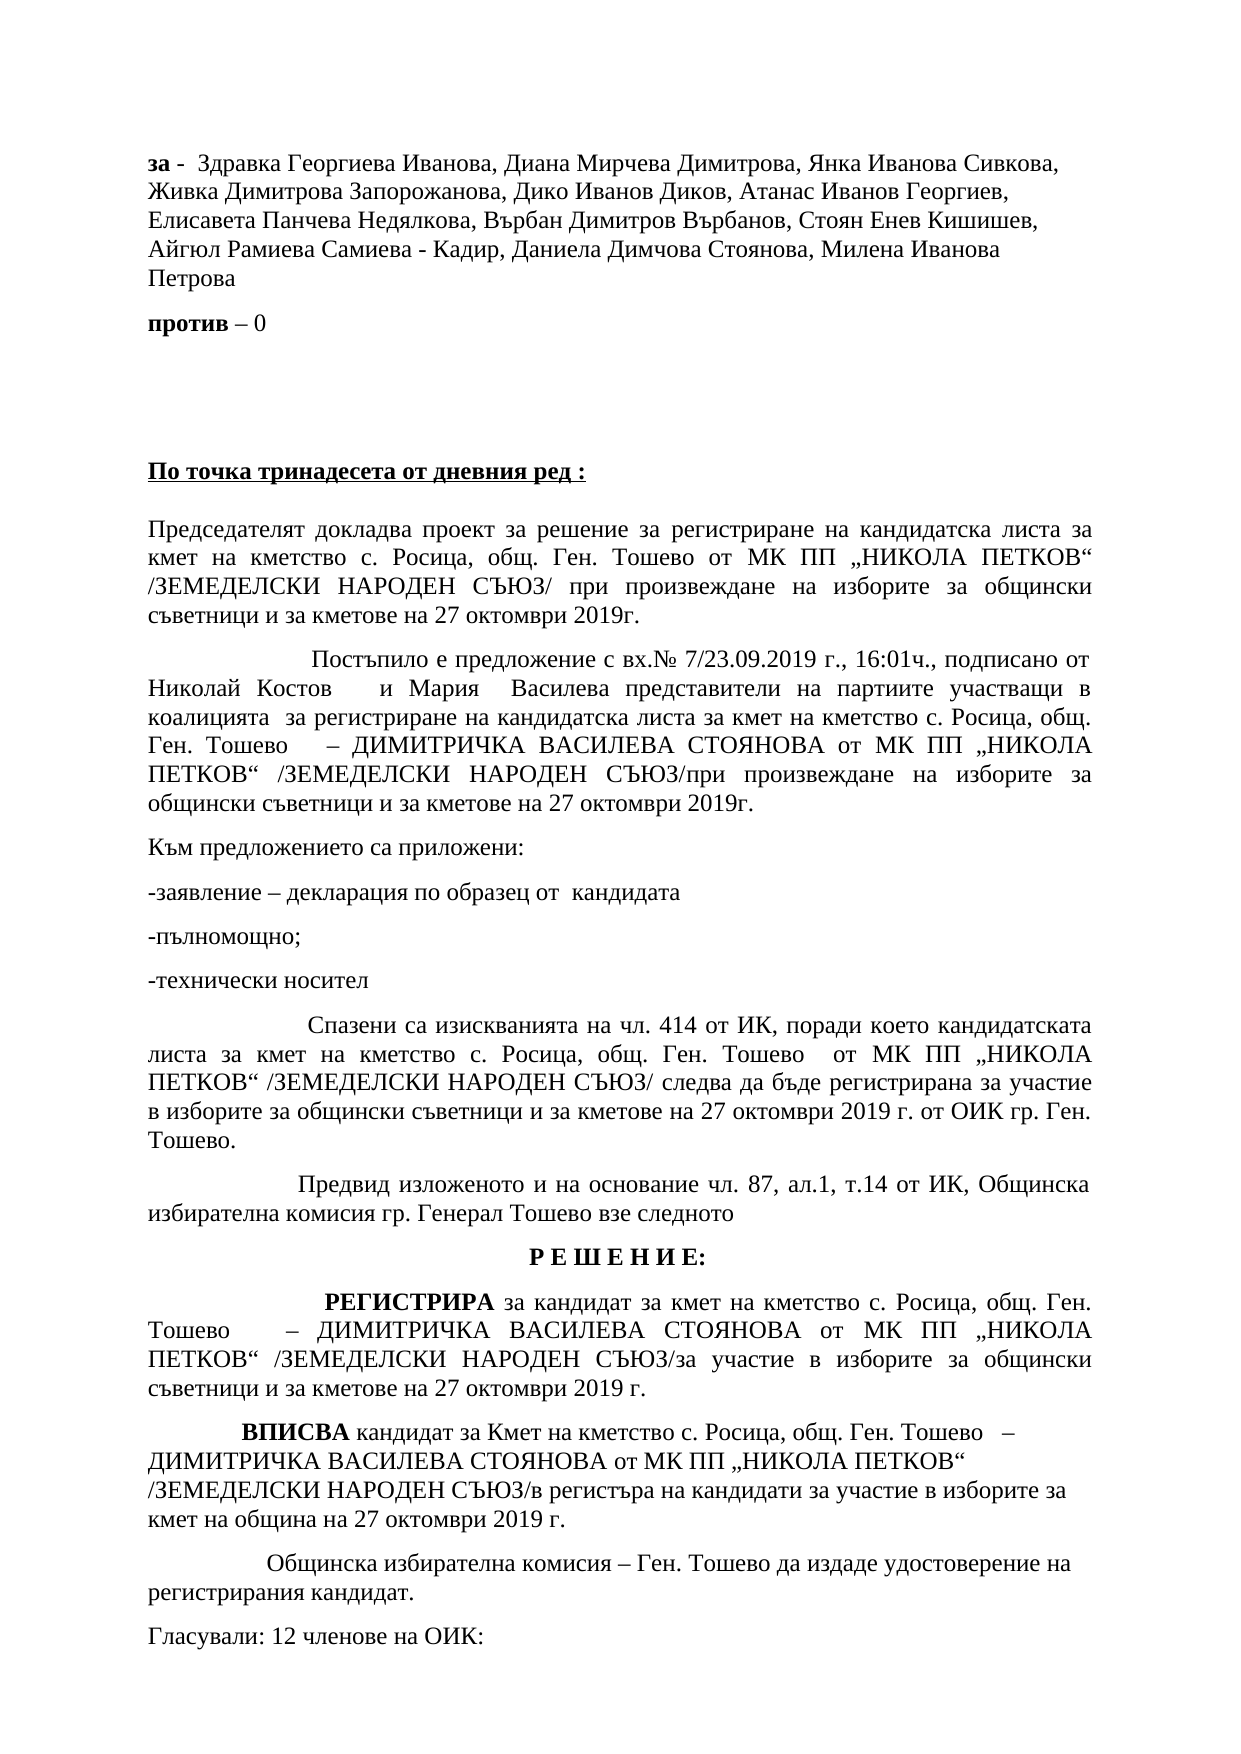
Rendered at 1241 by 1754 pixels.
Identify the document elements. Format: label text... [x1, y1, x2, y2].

text против – 0 [148, 308, 1093, 337]
text Р Е Ш Е Н И Е: [148, 1242, 1093, 1271]
text Общинска избирателна комисия – Ген. Тошево да издаде удостоверение на регистрирания кандидат. [148, 1548, 1093, 1606]
text за - Здравка Георгиева Иванова, Диана Мирчева Димитрова, Янка Иванова Сивкова, Живка Димитрова Запорожанова, Дико Иванов Диков, Атанас Иванов Георгиев, Елисавета Панчева Недялкова, Върбан Димитров Върбанов, Стоян Енев Кишишев, Айгюл Рамиева Самиева - Кадир, Даниела Димчова Стоянова, Милена Иванова Петрова [148, 148, 1093, 291]
text Председателят докладва проект за решение за регистриране на кандидатска листа за кмет на кметство с. Росица, общ. Ген. Тошево от МК ПП „НИКОЛА ПЕТКОВ“ /ЗЕМЕДЕЛСКИ НАРОДЕН СЪЮЗ/ при произвеждане на изборите за общински съветници и за кметове на 27 октомври 2019г. [148, 514, 1093, 629]
text -пълномощно; [148, 921, 1093, 950]
text ВПИСВА кандидат за Кмет на кметство с. Росица, общ. Ген. Тошево – ДИМИТРИЧКА ВАСИЛЕВА СТОЯНОВА от МК ПП „НИКОЛА ПЕТКОВ“ /ЗЕМЕДЕЛСКИ НАРОДЕН СЪЮЗ/в регистъра на кандидати за участие в изборите за кмет на община на 27 октомври 2019 г. [148, 1417, 1093, 1532]
text Гласували: 12 членове на ОИК: [148, 1621, 1093, 1650]
text Предвид изложеното и на основание чл. 87, ал.1, т.14 от ИК, Общинска избирателна комисия гр. Генерал Тошево взе следното [148, 1169, 1093, 1227]
text По точка тринадесета от дневния ред : [148, 456, 1093, 484]
text Постъпило е предложение с вх.№ 7/23.09.2019 г., 16:01ч., подписано от Николай Костов и Мария Василева представители на партиите участващи в коалицията за регистриране на кандидатска листа за кмет на кметство с. Росица, общ. Ген. Тошево – ДИМИТРИЧКА ВАСИЛЕВА СТОЯНОВА от МК ПП „НИКОЛА ПЕТКОВ“ /ЗЕМЕДЕЛСКИ НАРОДЕН СЪЮЗ/при произвеждане на изборите за общински съветници и за кметове на 27 октомври 2019г. [148, 644, 1093, 817]
text Спазени са изискванията на чл. 414 от ИК, поради което кандидатската листа за кмет на кметство с. Росица, общ. Ген. Тошево от МК ПП „НИКОЛА ПЕТКОВ“ /ЗЕМЕДЕЛСКИ НАРОДЕН СЪЮЗ/ следва да бъде регистрирана за участие в изборите за общински съветници и за кметове на 27 октомври 2019 г. от ОИК гр. Ген. Тошево. [148, 1010, 1093, 1154]
text -заявление – декларация по образец от кандидата [148, 877, 1093, 906]
text Към предложението са приложени: [148, 832, 1093, 861]
text РЕГИСТРИРА за кандидат за кмет на кметство с. Росица, общ. Ген. Тошево – ДИМИТРИЧКА ВАСИЛЕВА СТОЯНОВА от МК ПП „НИКОЛА ПЕТКОВ“ /ЗЕМЕДЕЛСКИ НАРОДЕН СЪЮЗ/за участие в изборите за общински съветници и за кметове на 27 октомври 2019 г. [148, 1287, 1093, 1402]
text -технически носител [148, 966, 1093, 994]
